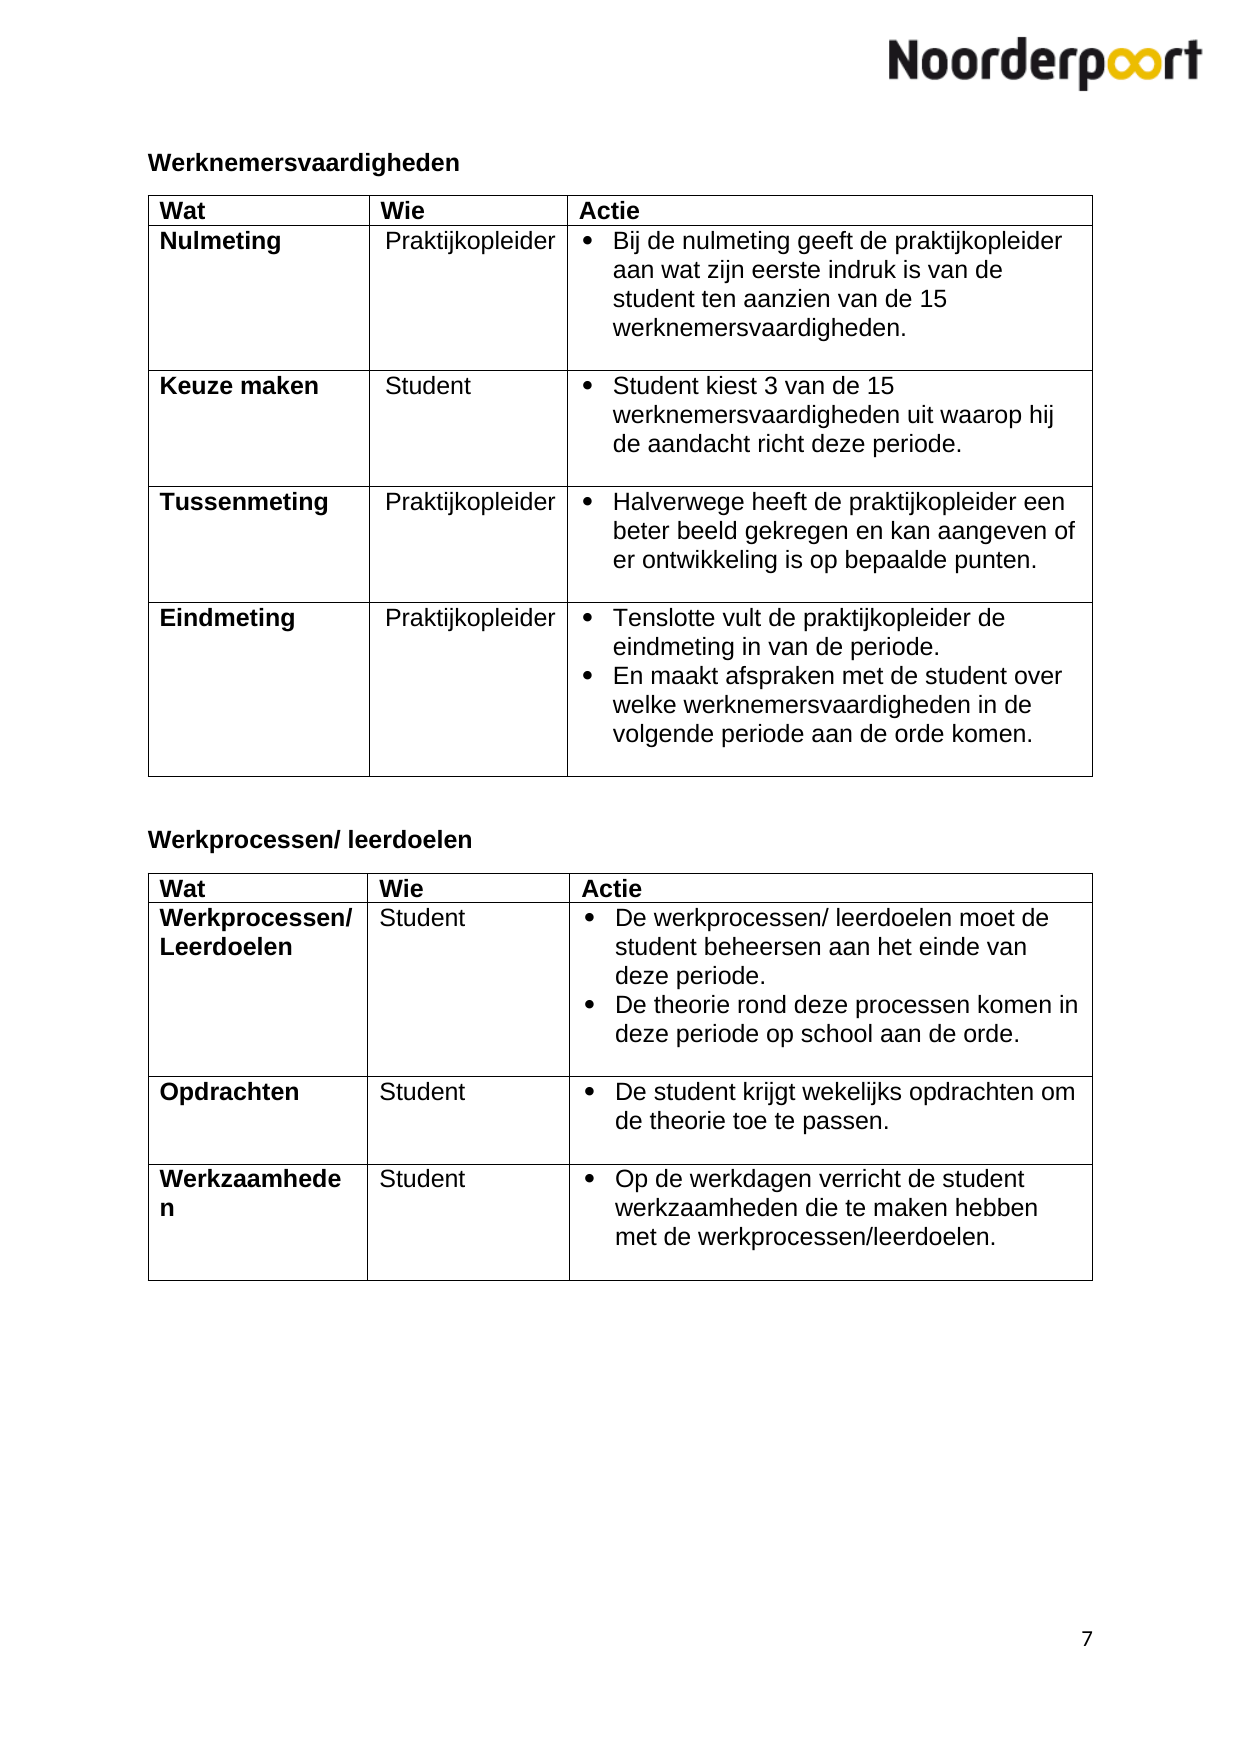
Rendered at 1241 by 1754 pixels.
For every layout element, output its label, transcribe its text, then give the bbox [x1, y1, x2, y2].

table_cell Bij de nulmeting geeft de praktijkopleider aan wat zijn eerste indruk is van de student ten aanzien van de 15 werknemersvaardigheden. [568, 226, 1092, 370]
table_header Wie [370, 196, 567, 225]
table_cell De student krijgt wekelijks opdrachten om de theorie toe te passen. [570, 1077, 1092, 1163]
table_cell Praktijkopleider [370, 487, 567, 602]
table_cell Tenslotte vult de praktijkopleider de eindmeting in van de periode. En maakt afspraken met de student over welke werknemersvaardigheden in de volgende periode aan de orde komen. [568, 603, 1092, 776]
text Werknemersvaardigheden [148, 148, 1093, 176]
table_header Wat [149, 874, 367, 902]
table_header Wie [368, 874, 569, 902]
table_cell Werkzaamheden [149, 1165, 367, 1279]
table_header Actie [570, 874, 1092, 902]
picture [882, 31, 1205, 93]
table_cell Student [368, 903, 569, 1076]
table_cell Opdrachten [149, 1077, 367, 1163]
table_cell Halverwege heeft de praktijkopleider een beter beeld gekregen en kan aangeven of er ontwikkeling is op bepaalde punten. [568, 487, 1092, 602]
table_cell Nulmeting [149, 226, 369, 370]
table_cell De werkprocessen/ leerdoelen moet de student beheersen aan het einde van deze periode. De theorie rond deze processen komen in deze periode op school aan de orde. [570, 903, 1092, 1076]
table_cell Tussenmeting [149, 487, 369, 602]
text Werkprocessen/ leerdoelen [148, 825, 1093, 853]
table_cell Student [368, 1165, 569, 1279]
table_cell Student [370, 371, 567, 486]
table_cell Op de werkdagen verricht de student werkzaamheden die te maken hebben met de werkprocessen/leerdoelen. [570, 1165, 1092, 1279]
table_header Actie [568, 196, 1092, 225]
table_cell Student kiest 3 van de 15 werknemersvaardigheden uit waarop hij de aandacht richt deze periode. [568, 371, 1092, 486]
table_cell Praktijkopleider [370, 603, 567, 776]
table_cell Keuze maken [149, 371, 369, 486]
table_cell Eindmeting [149, 603, 369, 776]
table_cell Student [368, 1077, 569, 1163]
table_cell Praktijkopleider [370, 226, 567, 370]
table_header Wat [149, 196, 369, 225]
table_cell Werkprocessen/ Leerdoelen [149, 903, 367, 1076]
